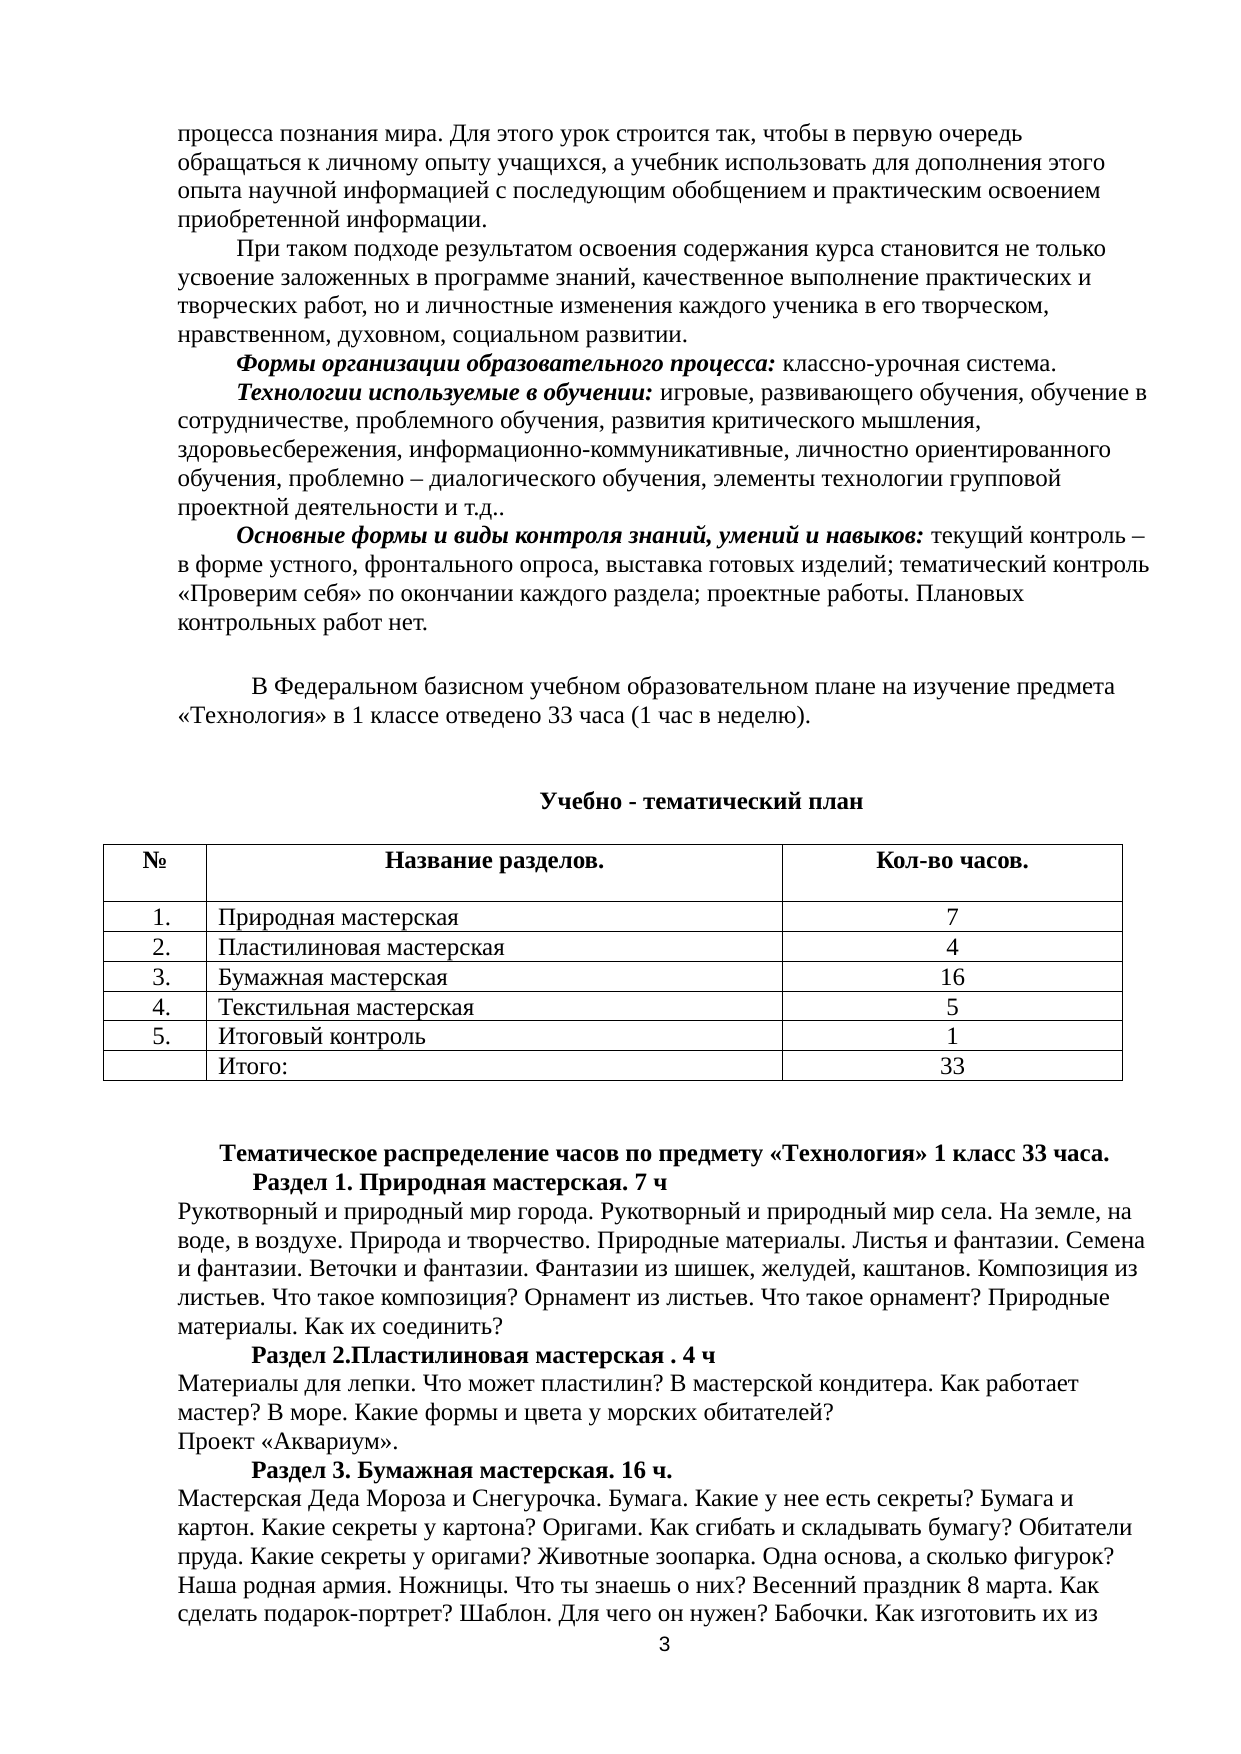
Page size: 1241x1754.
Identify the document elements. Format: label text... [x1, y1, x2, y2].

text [177, 118, 1152, 233]
table_cell 4 [783, 932, 1122, 961]
table_cell [104, 902, 206, 931]
table_cell Итого: [207, 1051, 782, 1080]
table_cell Природная мастерская [207, 902, 782, 931]
text Материалы для лепки. Что может пластилин? В мастерской кондитера. Как работает мастер? В море. Какие формы и цвета у морских обитателей? [177, 1368, 1152, 1426]
table_cell 33 [783, 1051, 1122, 1080]
text Проект «Аквариум». [177, 1426, 1152, 1455]
table_header Название разделов. [207, 845, 782, 901]
table_cell 1 [783, 1021, 1122, 1050]
table_cell Бумажная мастерская [207, 962, 782, 991]
table_header Кол-во часов. [783, 845, 1122, 901]
table_cell 16 [783, 962, 1122, 991]
text Формы организации образовательного процесса: классно-урочная система. [177, 348, 1152, 377]
text В Федеральном базисном учебном образовательном плане на изучение предмета «Технология» в 1 классе отведено 33 часа (1 час в неделю). [177, 671, 1152, 729]
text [177, 1483, 1152, 1627]
table_header № [104, 845, 206, 901]
table_cell [104, 962, 206, 991]
table_cell [104, 1051, 206, 1080]
table_cell [104, 932, 206, 961]
table_cell 7 [783, 902, 1122, 931]
text Технологии используемые в обучении: игровые, развивающего обучения, обучение в сотрудничестве, проблемного обучения, развития критического мышления, здоровьесбережения, информационно-коммуникативные, личностно ориентированного обучения, проблемно – диалогического обучения, элементы технологии групповой проектной деятельности и т.д.. [177, 377, 1152, 521]
table_cell Текстильная мастерская [207, 992, 782, 1020]
text Рукотворный и природный мир города. Рукотворный и природный мир села. На земле, на воде, в воздухе. Природа и творчество. Природные материалы. Листья и фантазии. Семена и фантазии. Веточки и фантазии. Фантазии из шишек, желудей, каштанов. Композиция из листьев. Что такое композиция? Орнамент из листьев. Что такое орнамент? Природные материалы. Как их соединить? [177, 1196, 1152, 1340]
table_cell [104, 1021, 206, 1050]
text Раздел 3. Бумажная мастерская. 16 ч. [177, 1455, 1152, 1483]
table_cell [104, 992, 206, 1020]
text Раздел 2.Пластилиновая мастерская . 4 ч [177, 1340, 1152, 1368]
table_cell Пластилиновая мастерская [207, 932, 782, 961]
text При таком подходе результатом освоения содержания курса становится не только усвоение заложенных в программе знаний, качественное выполнение практических и творческих работ, но и личностные изменения каждого ученика в его творческом, нравственном, духовном, социальном развитии. [177, 233, 1152, 348]
text Основные формы и виды контроля знаний, умений и навыков: текущий контроль – в форме устного, фронтального опроса, выставка готовых изделий; тематический контроль «Проверим себя» по окончании каждого раздела; проектные работы. Плановых контрольных работ нет. [177, 521, 1152, 636]
table_cell 5 [783, 992, 1122, 1020]
text Раздел 1. Природная мастерская. 7 ч [252, 1167, 1152, 1196]
text Тематическое распределение часов по предмету «Технология» 1 класс 33 часа. [177, 1138, 1152, 1167]
table_cell Итоговый контроль [207, 1021, 782, 1050]
text Учебно - тематический план [177, 786, 1152, 815]
